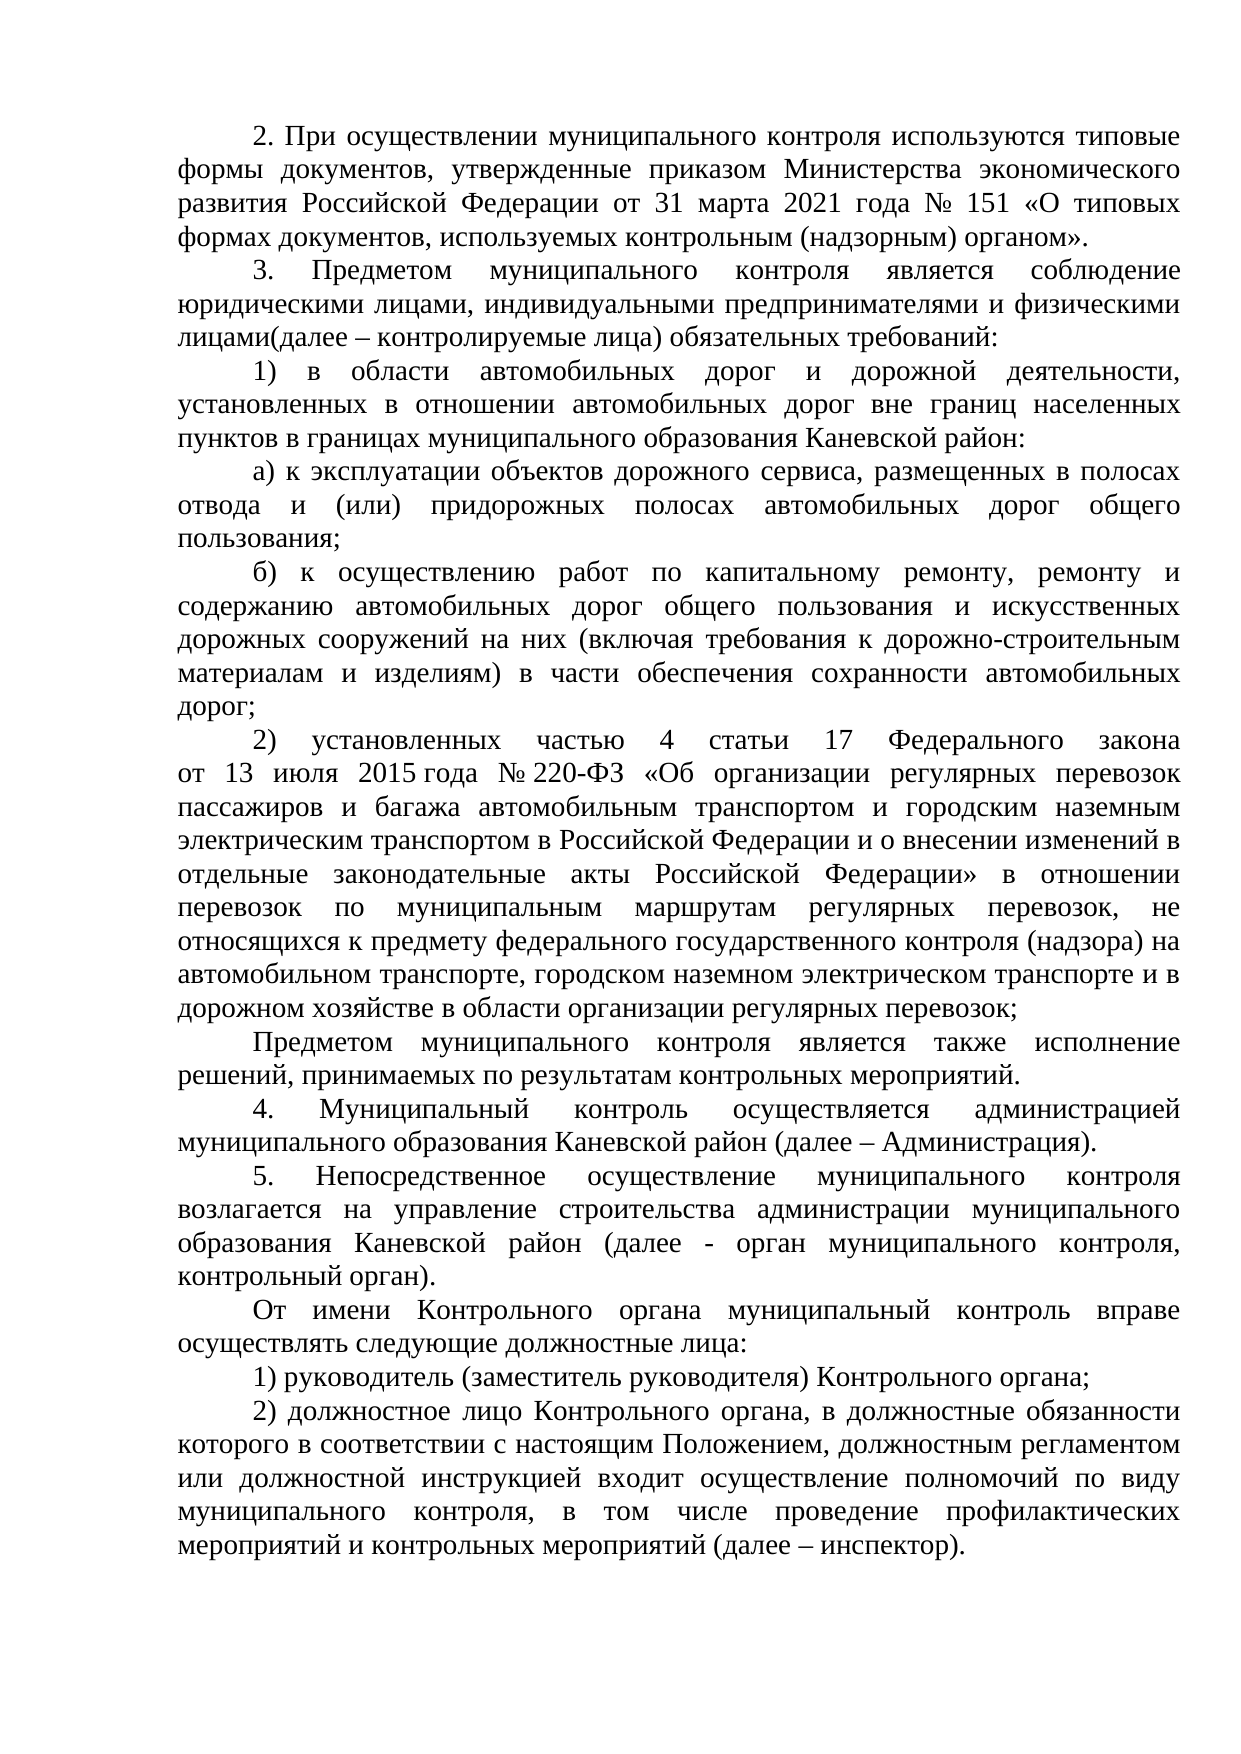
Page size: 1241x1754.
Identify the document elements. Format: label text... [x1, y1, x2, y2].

text От имени Контрольного органа муниципальный контроль вправе осуществлять следующие должностные лица: [177, 1292, 1181, 1359]
text 1) руководитель (заместитель руководителя) Контрольного органа; [177, 1359, 1181, 1393]
text Предметом муниципального контроля является также исполнение решений, принимаемых по результатам контрольных мероприятий. [177, 1024, 1181, 1091]
text 4. Муниципальный контроль осуществляется администрацией муниципального образования Каневской район (далее – Администрация). [177, 1091, 1181, 1158]
text б) к осуществлению работ по капитальному ремонту, ремонту и содержанию автомобильных дорог общего пользования и искусственных дорожных сооружений на них (включая требования к дорожно-строительным материалам и изделиям) в части обеспечения сохранности автомобильных дорог; [177, 554, 1181, 722]
text 2) должностное лицо Контрольного органа, в должностные обязанности которого в соответствии с настоящим Положением, должностным регламентом или должностной инструкцией входит осуществление полномочий по виду муниципального контроля, в том числе проведение профилактических мероприятий и контрольных мероприятий (далее – инспектор). [177, 1393, 1181, 1560]
text 5. Непосредственное осуществление муниципального контроля возлагается на управление строительства администрации муниципального образования Каневской район (далее - орган муниципального контроля, контрольный орган). [177, 1158, 1181, 1292]
text 2) установленных частью 4 статьи 17 Федерального закона от 13 июля 2015 года № 220-ФЗ «Об организации регулярных перевозок пассажиров и багажа автомобильным транспортом и городским наземным электрическим транспортом в Российской Федерации и о внесении изменений в отдельные законодательные акты Российской Федерации» в отношении перевозок по муниципальным маршрутам регулярных перевозок, не относящихся к предмету федерального государственного контроля (надзора) на автомобильном транспорте, городском наземном электрическом транспорте и в дорожном хозяйстве в области организации регулярных перевозок; [177, 722, 1181, 1024]
text а) к эксплуатации объектов дорожного сервиса, размещенных в полосах отвода и (или) придорожных полосах автомобильных дорог общего пользования; [177, 453, 1181, 554]
text 3. Предметом муниципального контроля является соблюдение юридическими лицами, индивидуальными предпринимателями и физическими лицами(далее – контролируемые лица) обязательных требований: [177, 252, 1181, 353]
subtitle 2. При осуществлении муниципального контроля используются типовые формы документов, утвержденные приказом Министерства экономического развития Российской Федерации от 31 марта 2021 года № 151 «О типовых формах документов, используемых контрольным (надзорным) органом». [177, 118, 1181, 252]
text 1) в области автомобильных дорог и дорожной деятельности, установленных в отношении автомобильных дорог вне границ населенных пунктов в границах муниципального образования Каневской район: [177, 353, 1181, 453]
